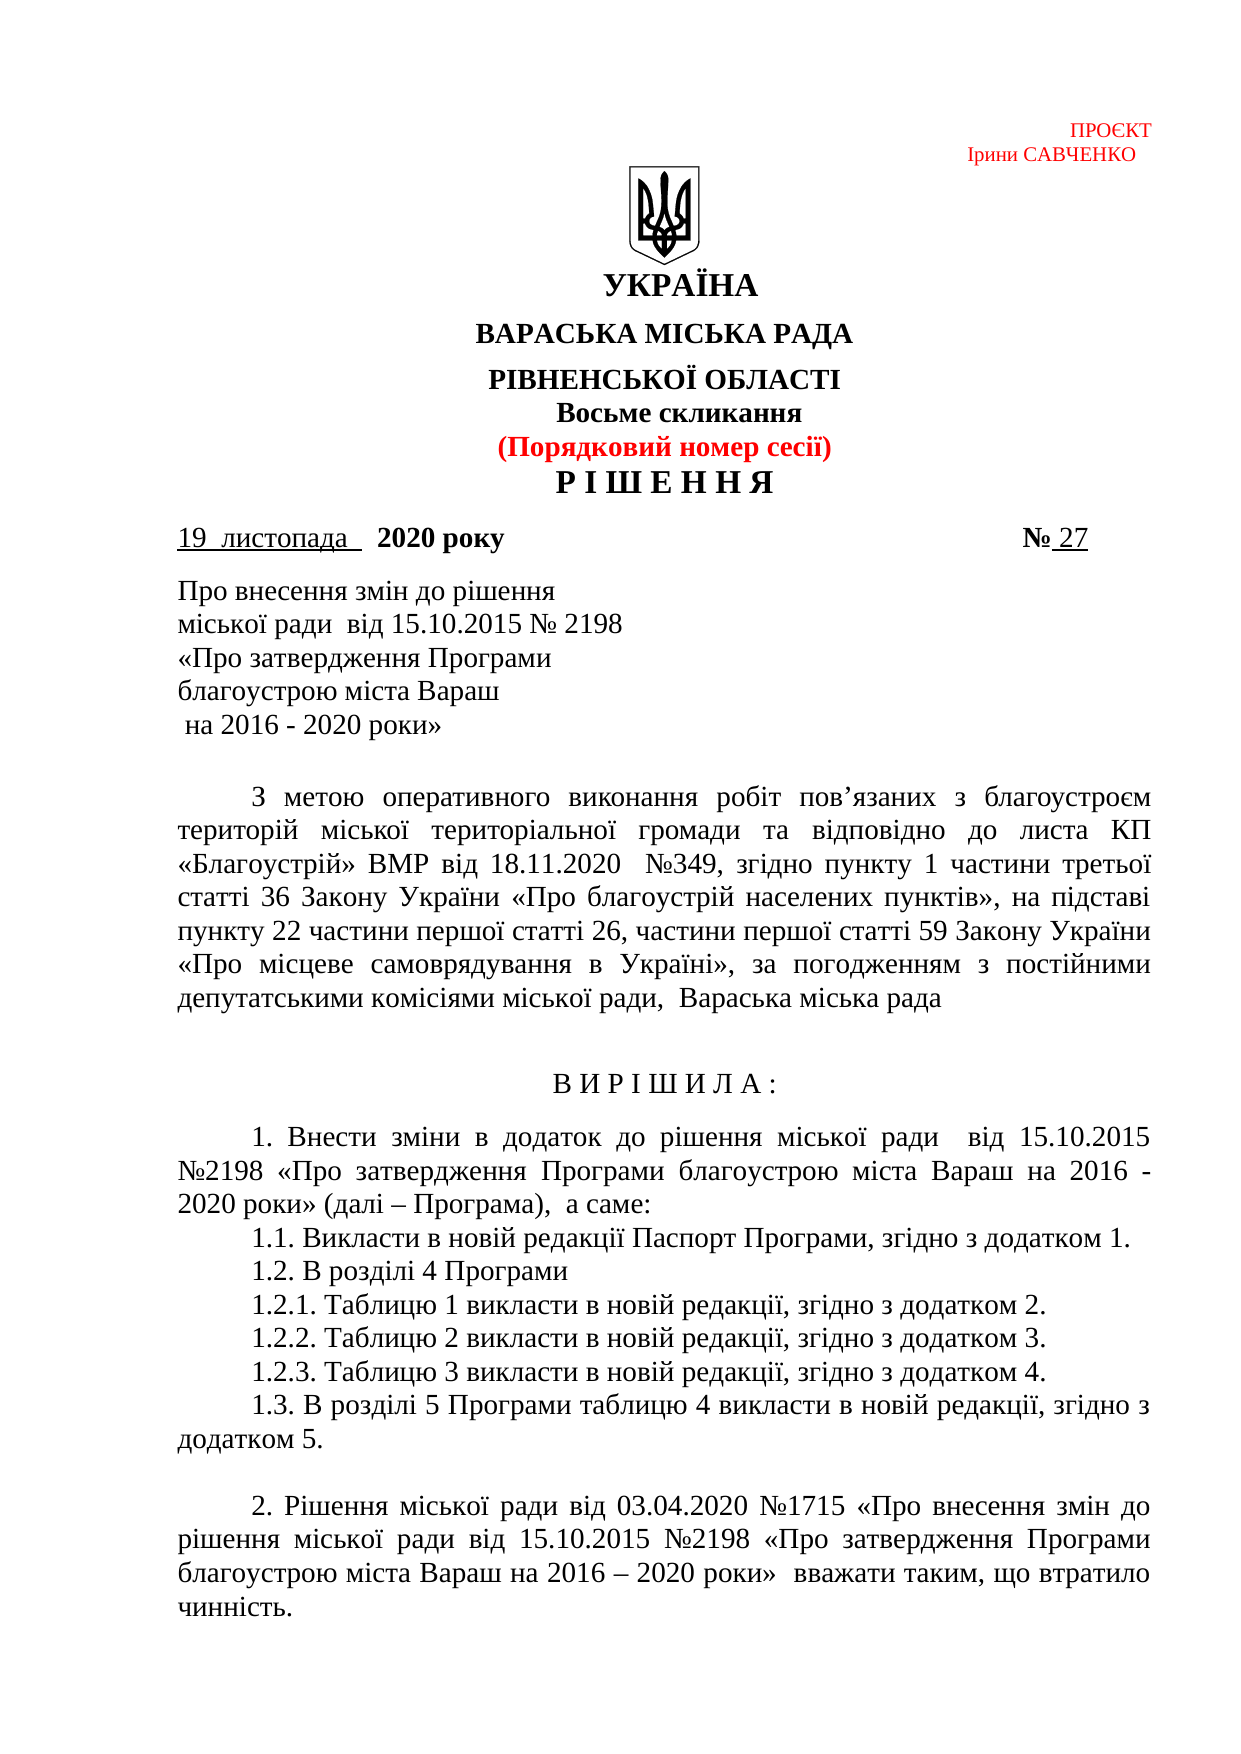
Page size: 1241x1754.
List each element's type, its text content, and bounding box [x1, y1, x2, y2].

text З метою оперативного виконання робіт пов’язаних з благоустроєм територій міської територіальної громади та відповідно до листа КП «Благоустрій» ВМР від 18.11.2020 №349, згідно пункту 1 частини третьої статті 36 Закону України «Про благоустрій населених пунктів», на підставі пункту 22 частини першої статті 26, частини першої статті 59 Закону України «Про місцеве самоврядування в Україні», за погодженням з постійними депутатськими комісіями міської ради, Вараська міська рада [177, 779, 1152, 1014]
text міської ради від 15.10.2015 № 2198 [177, 606, 1152, 640]
text Україна [177, 265, 1152, 303]
text благоустрою міста Вараш [177, 673, 1152, 707]
text 1.1. Викласти в новій редакції Паспорт Програми, згідно з додатком 1. [177, 1220, 1152, 1253]
text 1.2. В розділі 4 Програми [177, 1253, 1152, 1287]
text В И Р І Ш И Л А : [177, 1066, 1152, 1100]
text 1. Внести зміни в додаток до рішення міської ради від 15.10.2015 №2198 «Про затвердження Програми благоустрою міста Вараш на 2016 - 2020 роки» (далі – Програма), а саме: [177, 1119, 1152, 1220]
text 1.3. В розділі 5 Програми таблицю 4 викласти в новій редакції, згідно з додатком 5. [177, 1387, 1152, 1454]
text 1.2.3. Таблицю 3 викласти в новій редакції, згідно з додатком 4. [177, 1354, 1152, 1387]
text Восьме скликання [177, 396, 1152, 429]
text Р І Ш Е Н Н Я [177, 463, 1152, 501]
text 2. Рішення міської ради від 03.04.2020 №1715 «Про внесення змін до рішення міської ради від 15.10.2015 №2198 «Про затвердження Програми благоустрою міста Вараш на 2016 – 2020 роки» вважати таким, що втратило чинність. [177, 1488, 1152, 1622]
text Ірини САВЧЕНКО [177, 142, 1152, 166]
text на 2016 - 2020 роки» [177, 707, 1152, 741]
text РІВНЕНСЬКОЇ ОБЛАСТІ [177, 362, 1152, 396]
subtitle ВараСЬКА МІСЬКА РАДА [177, 316, 1152, 349]
text «Про затвердження Програми [177, 640, 1152, 673]
text Про внесення змін до рішення [177, 573, 1152, 606]
text (Порядковий номер сесії) [177, 429, 1152, 463]
text 19 листопада 2020 року № 27 [177, 520, 1152, 554]
text 1.2.2. Таблицю 2 викласти в новій редакції, згідно з додатком 3. [177, 1320, 1152, 1354]
text ПРОЄКТ [177, 118, 1152, 142]
text 1.2.1. Таблицю 1 викласти в новій редакції, згідно з додатком 2. [177, 1287, 1152, 1320]
